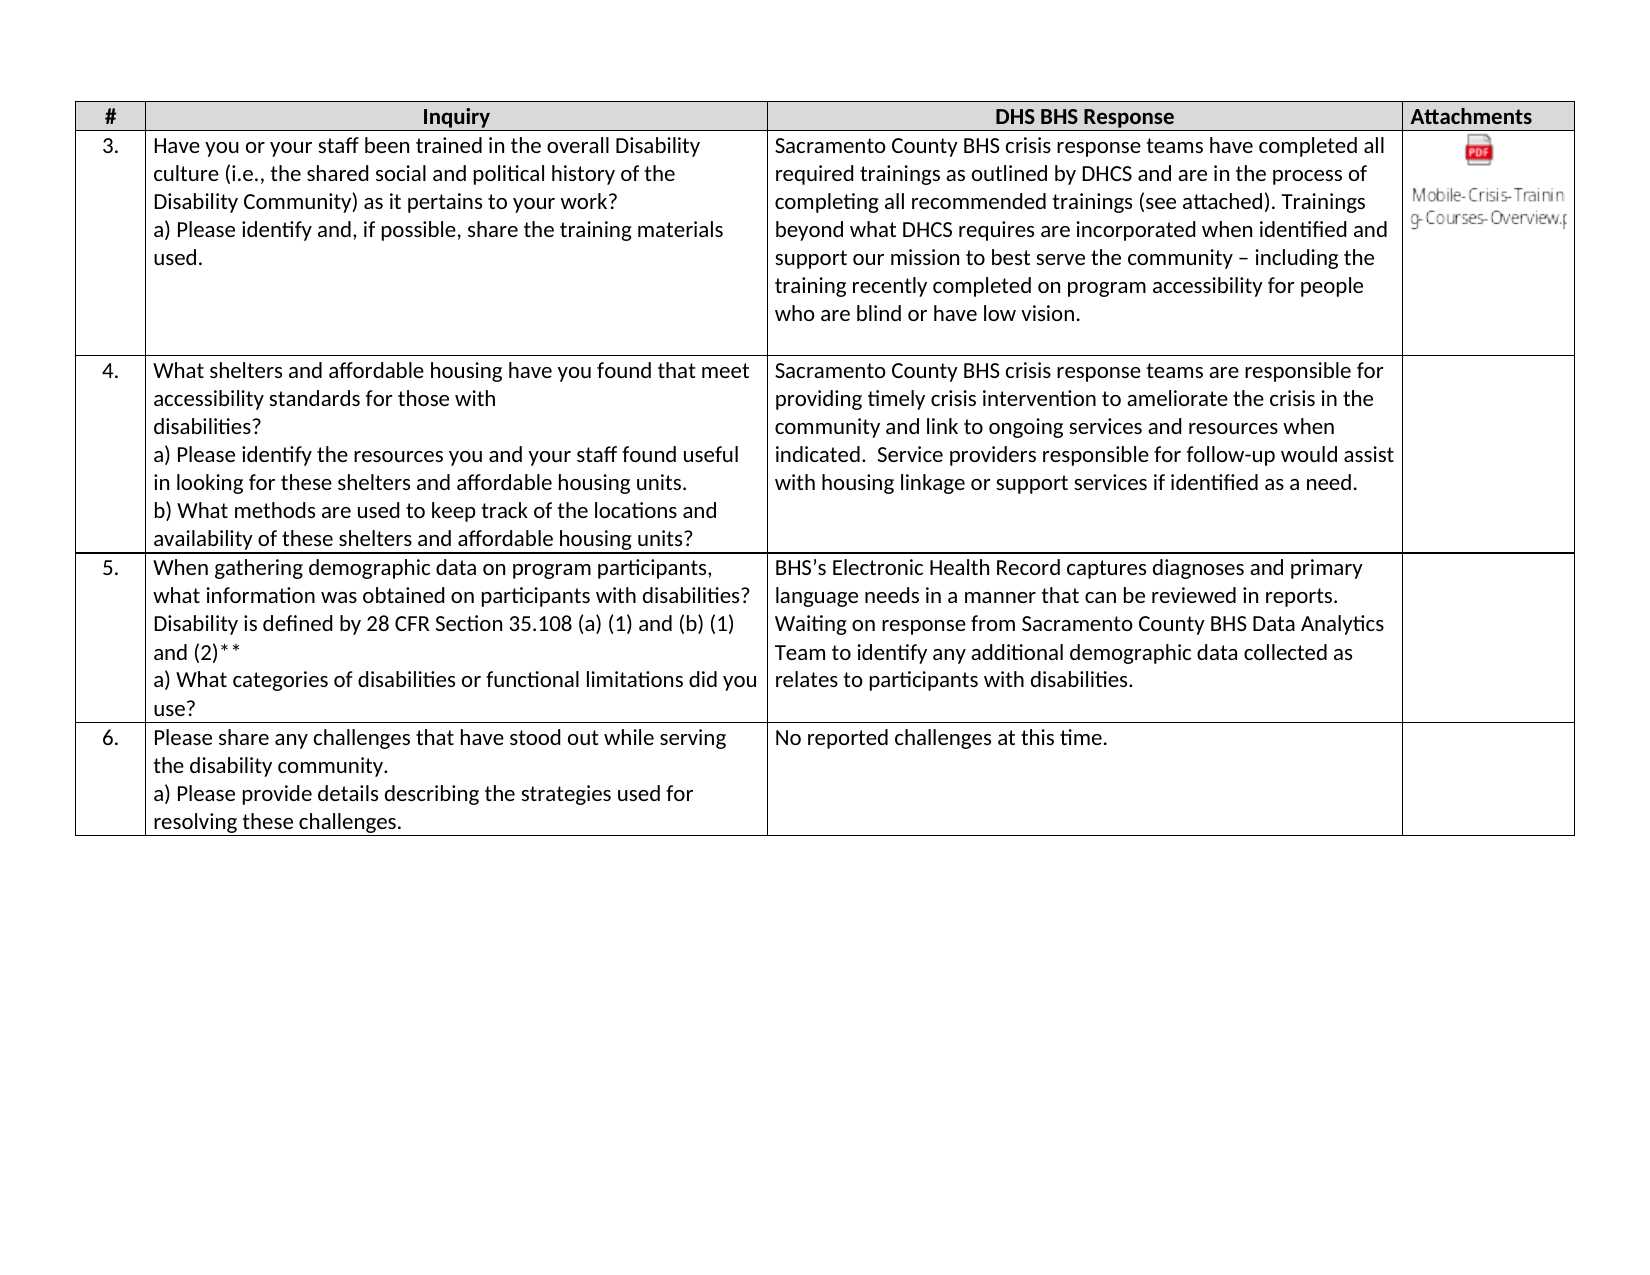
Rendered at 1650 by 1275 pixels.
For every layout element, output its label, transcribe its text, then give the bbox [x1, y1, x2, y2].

table_header DHS BHS Response [768, 102, 1402, 130]
table_header Inquiry [146, 102, 767, 130]
table_cell [1403, 554, 1574, 722]
table_cell Sacramento County BHS crisis response teams have completed all required trainings as outlined by DHCS and are in the process of completing all recommended trainings (see attached). Trainings beyond what DHCS requires are incorporated when identified and support our mission to best serve the community – including the training recently completed on program accessibility for people who are blind or have low vision. [768, 131, 1402, 355]
table_header # [76, 102, 145, 130]
table_cell [1403, 723, 1574, 835]
table_cell [76, 554, 145, 722]
table_header Attachments [1403, 102, 1574, 130]
table_cell No reported challenges at this time. [768, 723, 1402, 835]
table_cell [1403, 356, 1574, 552]
table_cell BHS’s Electronic Health Record captures diagnoses and primary language needs in a manner that can be reviewed in reports. Waiting on response from Sacramento County BHS Data Analytics Team to identify any additional demographic data collected as relates to participants with disabilities. [768, 554, 1402, 722]
table_cell What shelters and affordable housing have you found that meet accessibility standards for those with disabilities? a) Please identify the resources you and your staff found useful in looking for these shelters and affordable housing units. b) What methods are used to keep track of the locations and availability of these shelters and affordable housing units? [146, 356, 767, 552]
table_cell [76, 131, 145, 355]
table_cell Please share any challenges that have stood out while serving the disability community. a) Please provide details describing the strategies used for resolving these challenges. [146, 723, 767, 835]
table_cell [76, 723, 145, 835]
table_cell [76, 356, 145, 552]
table_cell When gathering demographic data on program participants, what information was obtained on participants with disabilities? Disability is defined by 28 CFR Section 35.108 (a) (1) and (b) (1) and (2)** a) What categories of disabilities or functional limitations did you use? [146, 554, 767, 722]
table_cell Sacramento County BHS crisis response teams are responsible for providing timely crisis intervention to ameliorate the crisis in the community and link to ongoing services and resources when indicated. Service providers responsible for follow-up would assist with housing linkage or support services if identified as a need. [768, 356, 1402, 552]
table_cell Have you or your staff been trained in the overall Disability culture (i.e., the shared social and political history of the Disability Community) as it pertains to your work? a) Please identify and, if possible, share the training materials used. [146, 131, 767, 355]
table_cell [1403, 131, 1574, 355]
